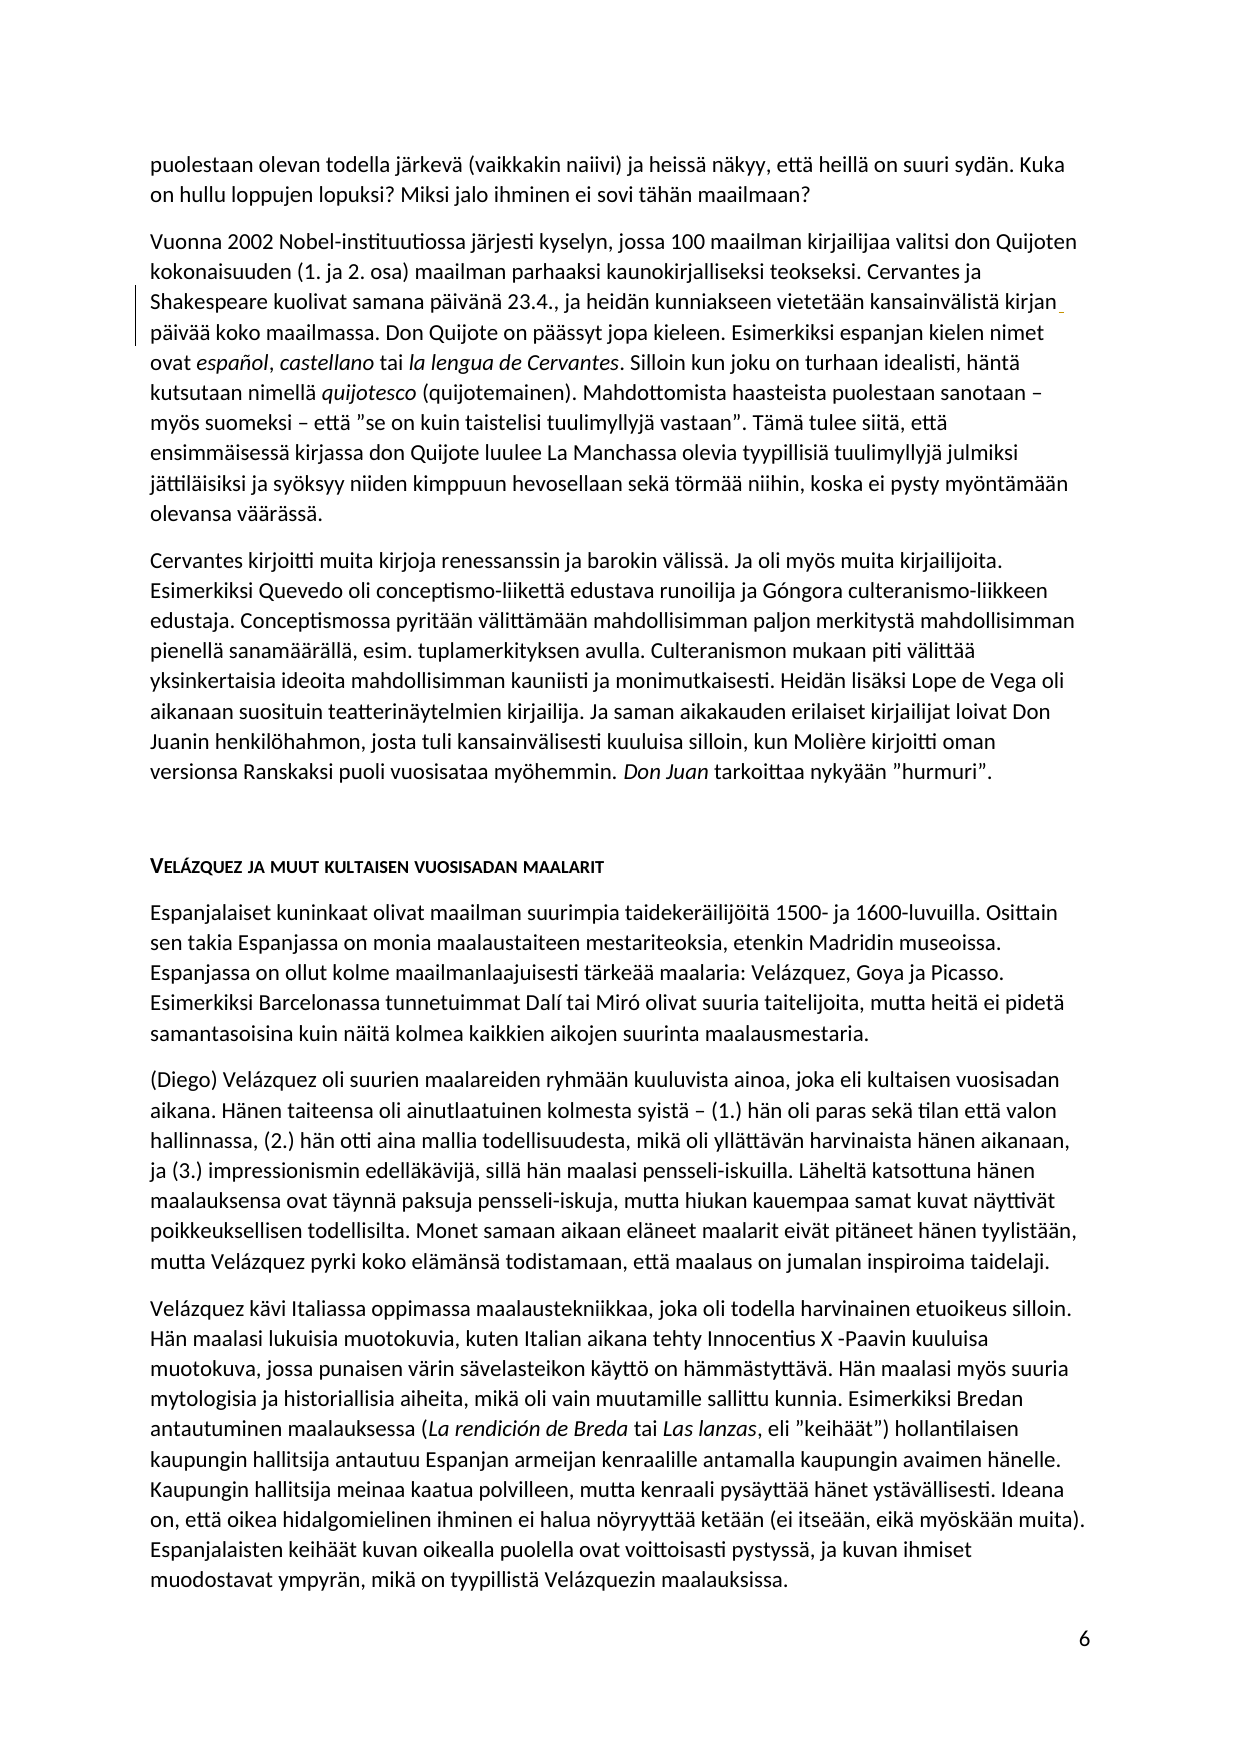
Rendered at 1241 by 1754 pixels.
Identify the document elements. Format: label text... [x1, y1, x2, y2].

text Velázquez ja muut kultaisen vuosisadan maalarit [150, 851, 1090, 879]
text Velázquez kävi Italiassa oppimassa maalaustekniikkaa, joka oli todella harvinainen etuoikeus silloin. Hän maalasi lukuisia muotokuvia, kuten Italian aikana tehty Innocentius X -Paavin kuuluisa muotokuva, jossa punaisen värin sävelasteikon käyttö on hämmästyttävä. Hän maalasi myös suuria mytologisia ja historiallisia aiheita, mikä oli vain muutamille sallittu kunnia. Esimerkiksi Bredan antautuminen maalauksessa (La rendición de Breda tai Las lanzas, eli ”keihäät”) hollantilaisen kaupungin hallitsija antautuu Espanjan armeijan kenraalille antamalla kaupungin avaimen hänelle. Kaupungin hallitsija meinaa kaatua polvilleen, mutta kenraali pysäyttää hänet ystävällisesti. Ideana on, että oikea hidalgomielinen ihminen ei halua nöyryyttää ketään (ei itseään, eikä myöskään muita). Espanjalaisten keihäät kuvan oikealla puolella ovat voittoisasti pystyssä, ja kuvan ihmiset muodostavat ympyrän, mikä on tyypillistä Velázquezin maalauksissa. [150, 1294, 1090, 1594]
text Vuonna 2002 Nobel-instituutiossa järjesti kyselyn, jossa 100 maailman kirjailijaa valitsi don Quijoten kokonaisuuden (1. ja 2. osa) maailman parhaaksi kaunokirjalliseksi teokseksi. Cervantes ja Shakespeare kuolivat samana päivänä 23.4., ja heidän kunniakseen vietetään kansainvälistä kirjanpäivää koko maailmassa. Don Quijote on päässyt jopa kieleen. Esimerkiksi espanjan kielen nimet ovat español, castellano tai la lengua de Cervantes. Silloin kun joku on turhaan idealisti, häntä kutsutaan nimellä quijotesco (quijotemainen). Mahdottomista haasteista puolestaan sanotaan – myös suomeksi – että ”se on kuin taistelisi tuulimyllyjä vastaan”. Tämä tulee siitä, että ensimmäisessä kirjassa don Quijote luulee La Manchassa olevia tyypillisiä tuulimyllyjä julmiksi jättiläisiksi ja syöksyy niiden kimppuun hevosellaan sekä törmää niihin, koska ei pysty myöntämään olevansa väärässä. [150, 227, 1090, 527]
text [150, 150, 1090, 208]
text Espanjalaiset kuninkaat olivat maailman suurimpia taidekeräilijöitä 1500- ja 1600-luvuilla. Osittain sen takia Espanjassa on monia maalaustaiteen mestariteoksia, etenkin Madridin museoissa. Espanjassa on ollut kolme maailmanlaajuisesti tärkeää maalaria: Velázquez, Goya ja Picasso. Esimerkiksi Barcelonassa tunnetuimmat Dalí tai Miró olivat suuria taitelijoita, mutta heitä ei pidetä samantasoisina kuin näitä kolmea kaikkien aikojen suurinta maalausmestaria. [150, 898, 1090, 1047]
text Cervantes kirjoitti muita kirjoja renessanssin ja barokin välissä. Ja oli myös muita kirjailijoita. Esimerkiksi Quevedo oli conceptismo-liikettä edustava runoilija ja Góngora culteranismo-liikkeen edustaja. Conceptismossa pyritään välittämään mahdollisimman paljon merkitystä mahdollisimman pienellä sanamäärällä, esim. tuplamerkityksen avulla. Culteranismon mukaan piti välittää yksinkertaisia ideoita mahdollisimman kauniisti ja monimutkaisesti. Heidän lisäksi Lope de Vega oli aikanaan suosituin teatterinäytelmien kirjailija. Ja saman aikakauden erilaiset kirjailijat loivat Don Juanin henkilöhahmon, josta tuli kansainvälisesti kuuluisa silloin, kun Molière kirjoitti oman versionsa Ranskaksi puoli vuosisataa myöhemmin. Don Juan tarkoittaa nykyään ”hurmuri”. [150, 546, 1090, 785]
text (Diego) Velázquez oli suurien maalareiden ryhmään kuuluvista ainoa, joka eli kultaisen vuosisadan aikana. Hänen taiteensa oli ainutlaatuinen kolmesta syistä – (1.) hän oli paras sekä tilan että valon hallinnassa, (2.) hän otti aina mallia todellisuudesta, mikä oli yllättävän harvinaista hänen aikanaan, ja (3.) impressionismin edelläkävijä, sillä hän maalasi pensseli-iskuilla. Läheltä katsottuna hänen maalauksensa ovat täynnä paksuja pensseli-iskuja, mutta hiukan kauempaa samat kuvat näyttivät poikkeuksellisen todellisilta. Monet samaan aikaan eläneet maalarit eivät pitäneet hänen tyylistään, mutta Velázquez pyrki koko elämänsä todistamaan, että maalaus on jumalan inspiroima taidelaji. [150, 1066, 1090, 1275]
